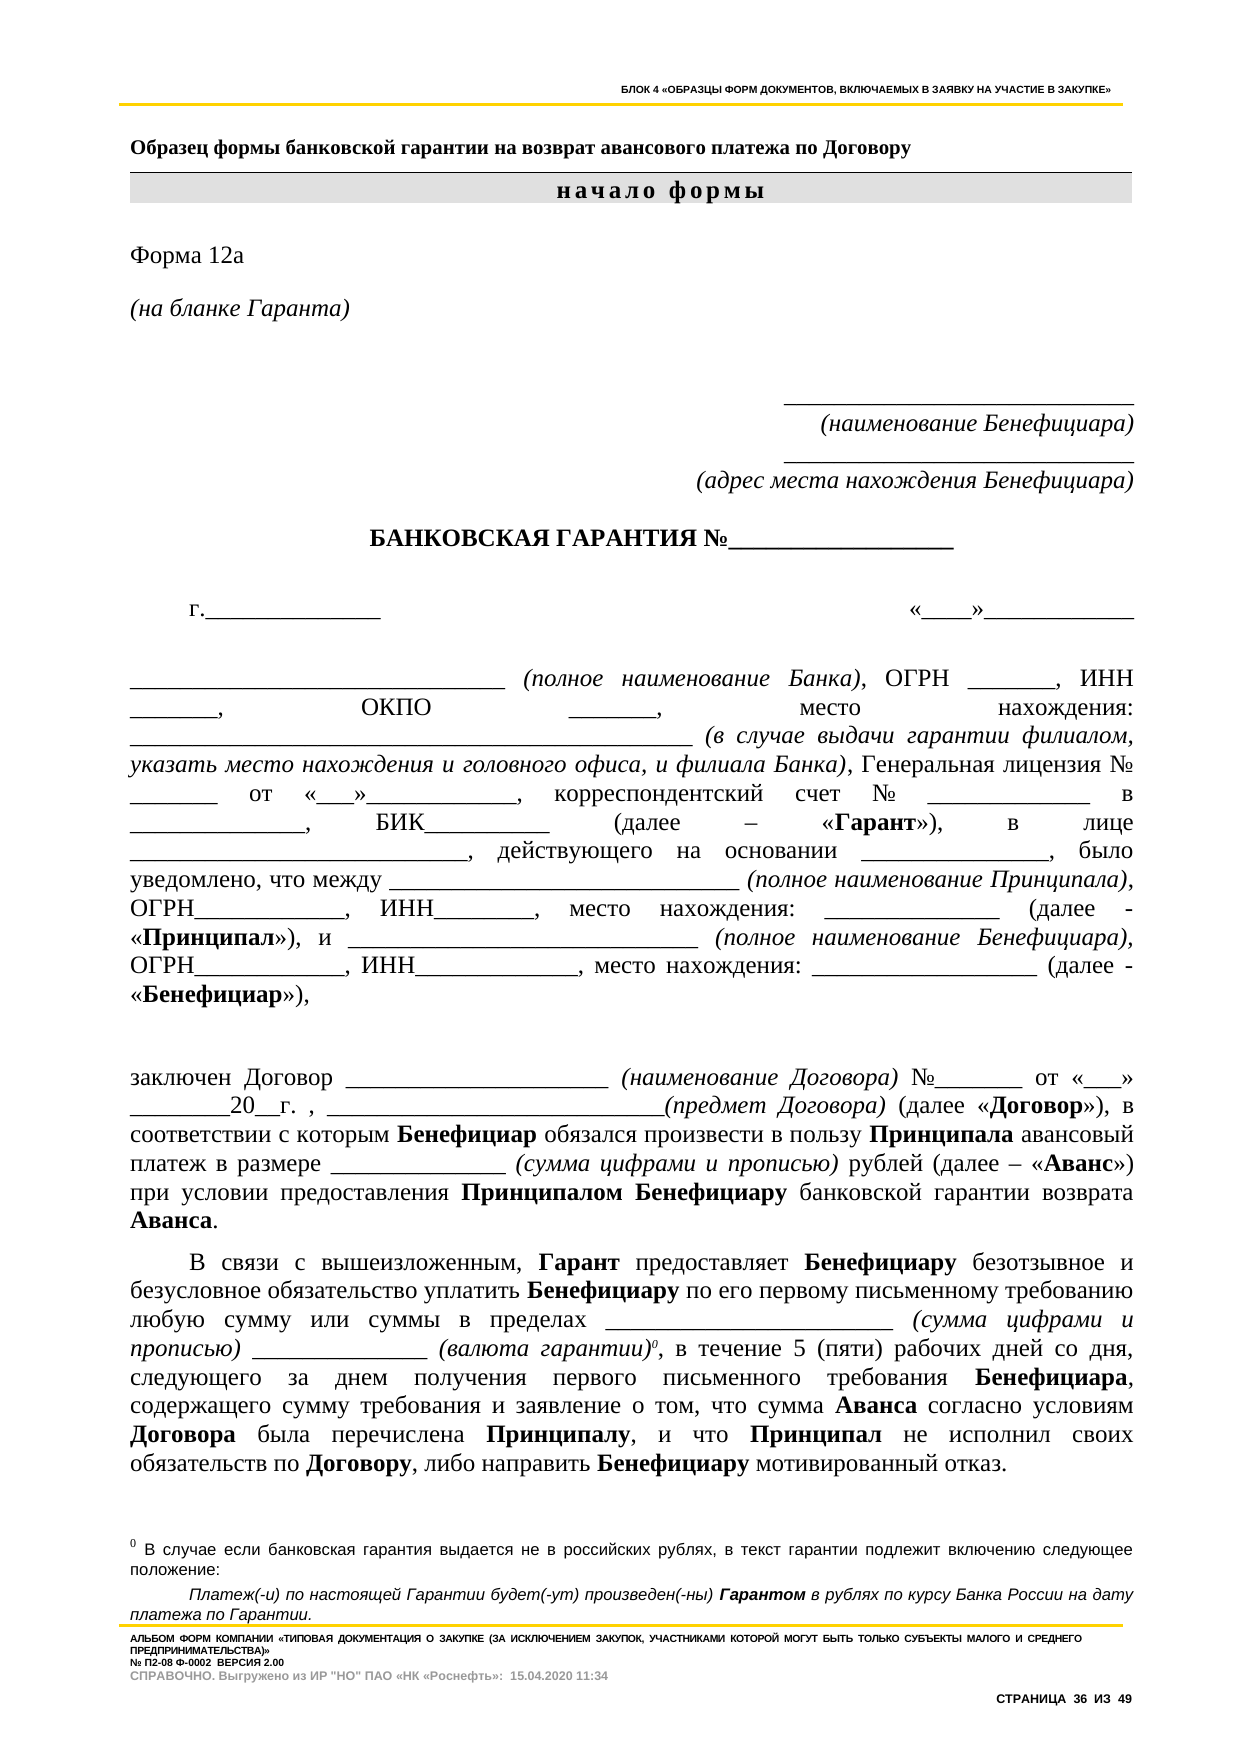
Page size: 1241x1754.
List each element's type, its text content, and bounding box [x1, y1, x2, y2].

text ____________________________ [130, 379, 1134, 408]
text (на бланке Гаранта) [130, 293, 1134, 322]
text ____________________________ [130, 437, 1134, 465]
text (адрес места нахождения Бенефициара) [130, 465, 1134, 494]
text БАНКОВСКАЯ ГАРАНТИЯ №__________________ [130, 523, 1134, 552]
text ______________________________ (полное наименование Банка), ОГРН _______, ИНН _______, ОКПО _______, место нахождения: _____________________________________________ (в случае выдачи гарантии филиалом, указать место нахождения и головного офиса, и филиала Банка), Генеральная лицензия № _______ от «___»____________, корреспондентский счет № _____________ в ______________, БИК__________ (далее – «Гарант»), в лице ___________________________, действующего на основании _______________, было уведомлено, что между ____________________________ (полное наименование Принципала), ОГРН____________, ИНН________, место нахождения: ______________ (далее - «Принципал»), и ____________________________ (полное наименование Бенефициара), ОГРН____________, ИНН_____________, место нахождения: __________________ (далее - «Бенефициар»), [130, 663, 1134, 1008]
text начало формы [130, 173, 1132, 203]
text В связи с вышеизложенным, Гарант предоставляет Бенефициару безотзывное и безусловное обязательство уплатить Бенефициару по его первому письменному требованию любую сумму или суммы в пределах _______________________ (сумма цифрами и прописью) ______________ (валюта гарантии), в течение 5 (пяти) рабочих дней со дня, следующего за днем получения первого письменного требования Бенефициара, содержащего сумму требования и заявление о том, что сумма Аванса согласно условиям Договора была перечислена Принципалу, и что Принципал не исполнил своих обязательств по Договору, либо направить Бенефициару мотивированный отказ. [130, 1247, 1134, 1477]
text Форма 12а [130, 240, 1134, 269]
text заключен Договор _____________________ (наименование Договора) №_______ от «___» ________20__г. , ___________________________(предмет Договора) (далее «Договор»), в соответствии с которым Бенефициар обязался произвести в пользу Принципала авансовый платеж в размере ______________ (сумма цифрами и прописью) рублей (далее – «Аванс») при условии предоставления Принципалом Бенефициару банковской гарантии возврата Аванса. [130, 1062, 1134, 1234]
text (наименование Бенефициара) [130, 408, 1134, 437]
text Образец формы банковской гарантии на возврат авансового платежа по Договору [130, 135, 1134, 159]
text г.______________ «____»____________ [130, 593, 1134, 650]
